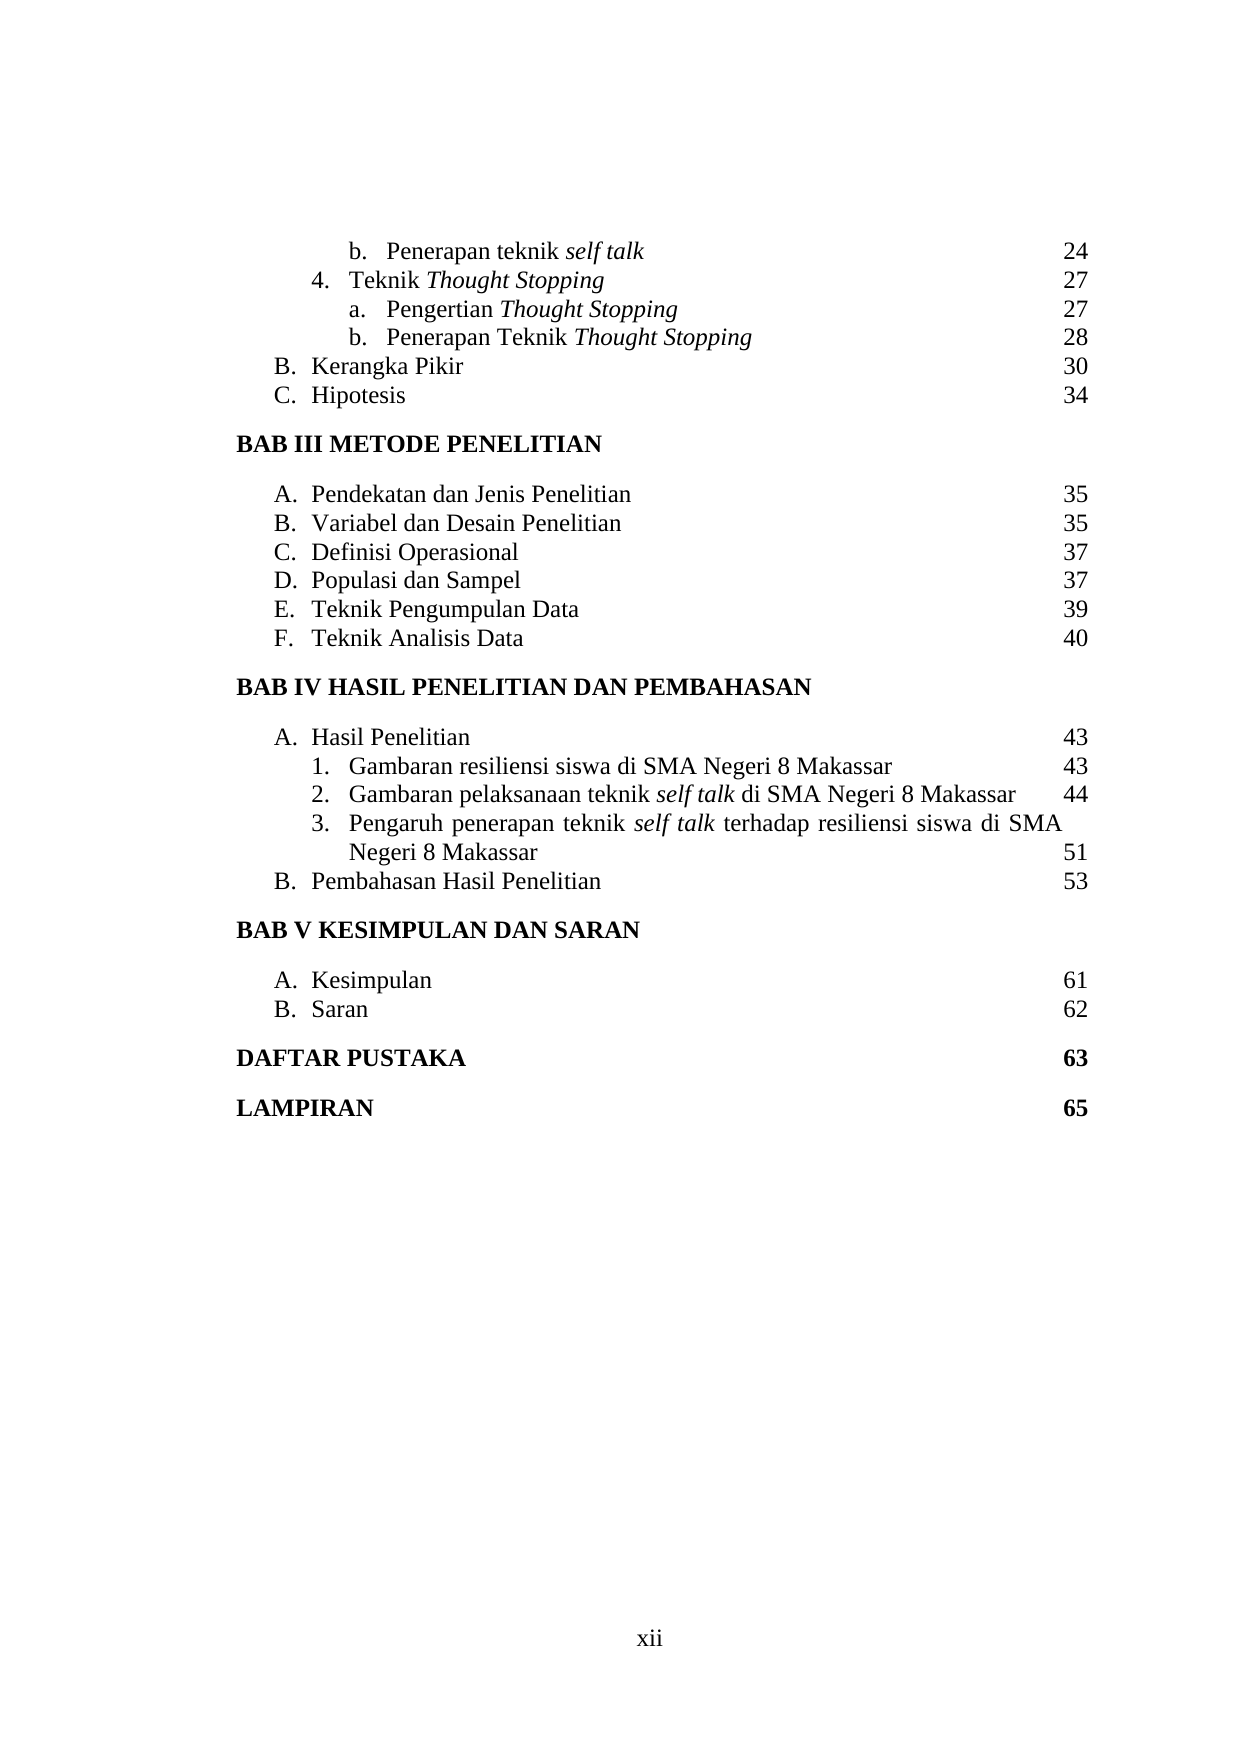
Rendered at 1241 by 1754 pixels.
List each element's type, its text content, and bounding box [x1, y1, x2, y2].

list Teknik Analisis Data 40 [274, 623, 1063, 652]
list Saran 62 [274, 994, 1063, 1022]
list Teknik Pengumpulan Data 39 [274, 594, 1063, 623]
list Pembahasan Hasil Penelitian 53 [274, 866, 1063, 894]
list Pengertian Thought Stopping 27 [349, 294, 1063, 322]
list Gambaran resiliensi siswa di SMA Negeri 8 Makassar 43 [311, 751, 1063, 779]
list Penerapan teknik self talk 24 [349, 236, 1063, 265]
list Kesimpulan 61 [274, 965, 1063, 994]
list Variabel dan Desain Penelitian 35 [274, 508, 1063, 537]
list Pendekatan dan Jenis Penelitian 35 [274, 479, 1063, 508]
text BAB III METODE PENELITIAN [236, 429, 1063, 458]
list Pengaruh penerapan teknik self talk terhadap resiliensi siswa di SMA Negeri 8 Makassar 51 [311, 808, 1063, 866]
text BAB V KESIMPULAN DAN SARAN [236, 915, 1063, 944]
list Teknik Thought Stopping 27 [311, 265, 1063, 294]
list Definisi Operasional 37 [274, 537, 1063, 565]
list Kerangka Pikir 30 [274, 351, 1063, 380]
text BAB IV HASIL PENELITIAN DAN PEMBAHASAN [236, 672, 1063, 701]
list Penerapan Teknik Thought Stopping 28 [349, 322, 1063, 351]
list Hipotesis 34 [274, 380, 1063, 409]
list Hasil Penelitian 43 [274, 722, 1063, 751]
text LAMPIRAN 65 [236, 1093, 1063, 1150]
text DAFTAR PUSTAKA 63 [236, 1043, 1063, 1072]
list Populasi dan Sampel 37 [274, 565, 1063, 594]
list Gambaran pelaksanaan teknik self talk di SMA Negeri 8 Makassar 44 [311, 779, 1063, 808]
